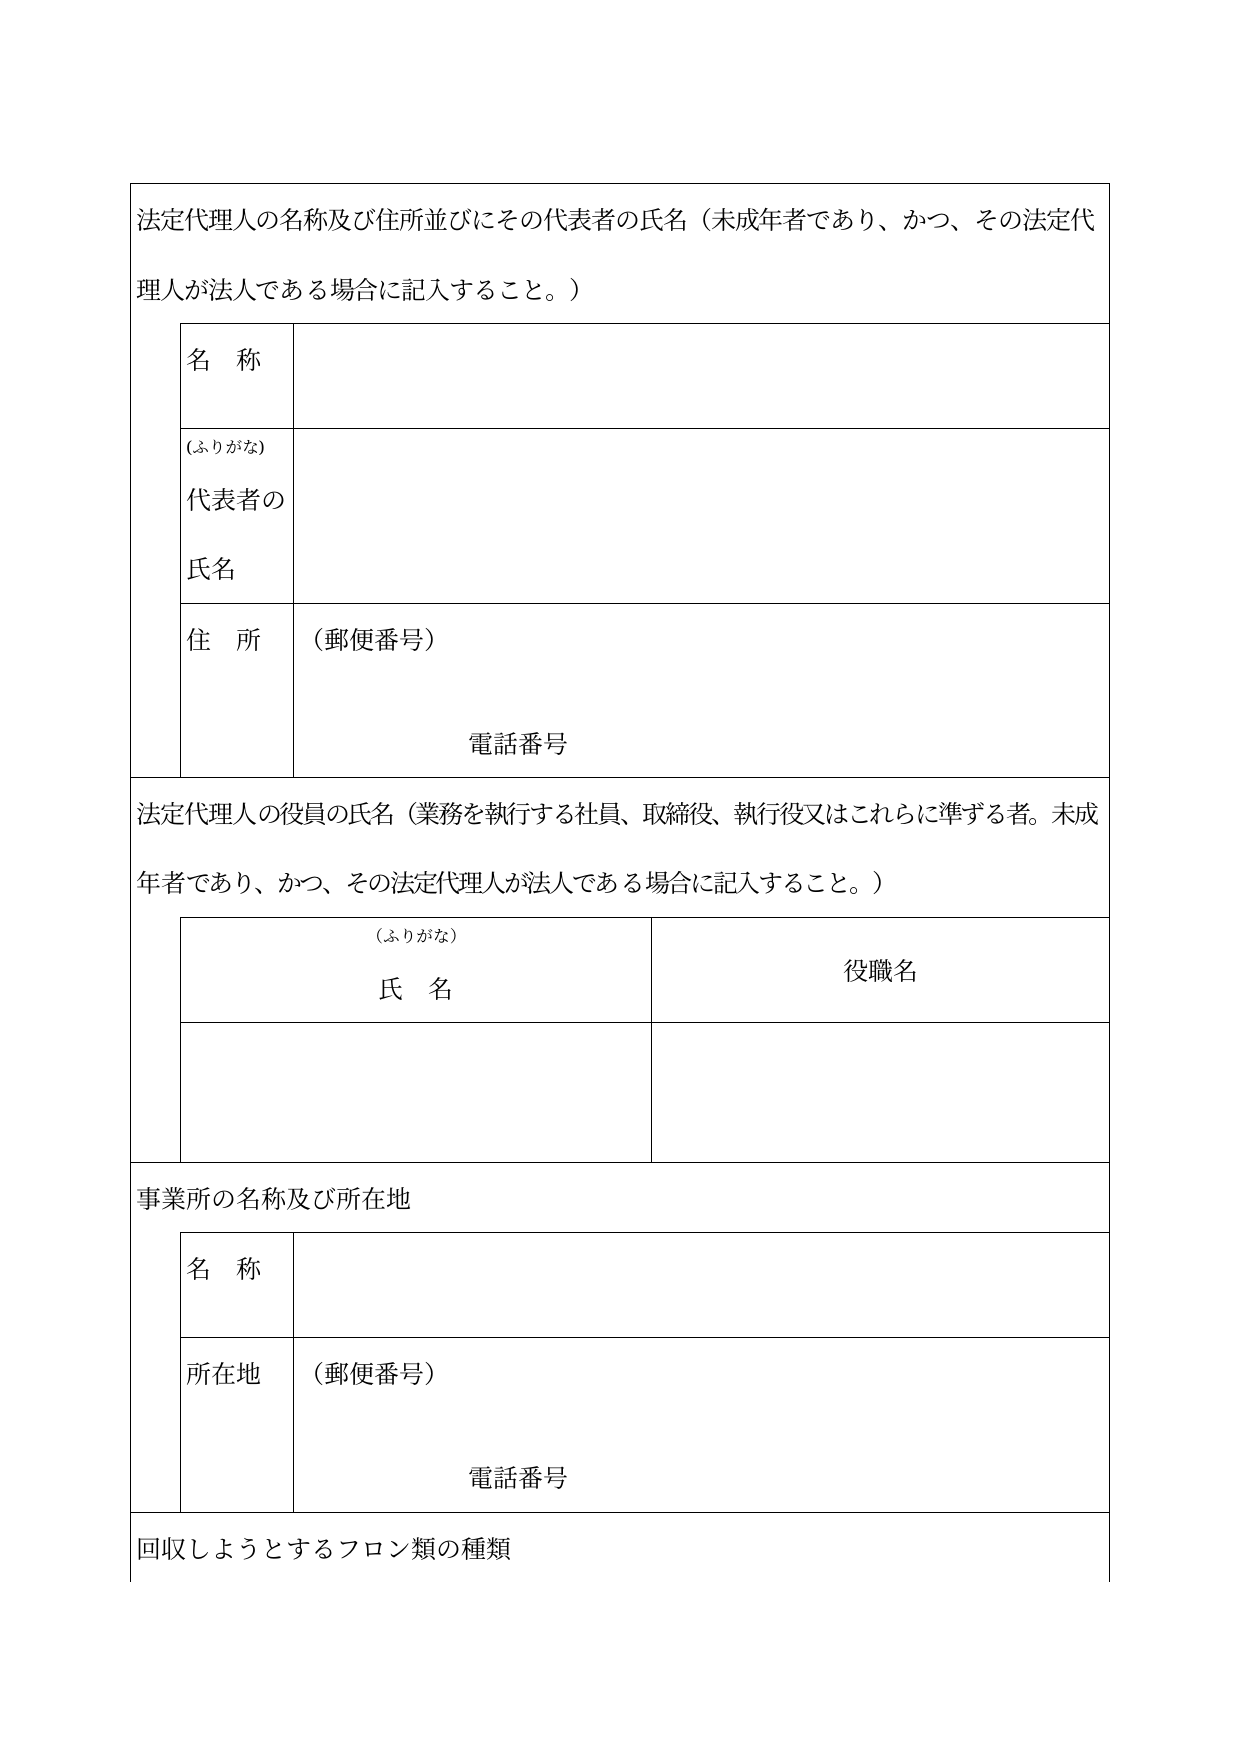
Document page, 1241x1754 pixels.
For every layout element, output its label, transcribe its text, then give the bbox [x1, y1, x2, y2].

table_cell （郵便番号） 電話番号 [294, 1338, 1109, 1512]
table_cell [294, 1233, 1109, 1337]
table_cell 名 称 [181, 324, 293, 428]
table_cell [652, 1023, 1109, 1162]
table_cell [294, 324, 1109, 428]
table_cell [131, 323, 180, 777]
table_cell （ふりがな） 氏 名 [181, 918, 651, 1022]
table_cell 所在地 [181, 1338, 293, 1512]
table_cell 事業所の名称及び所在地 [131, 1163, 1109, 1232]
table_cell [294, 429, 1109, 603]
table_cell 役職名 [652, 918, 1109, 1022]
table_cell 住 所 [181, 604, 293, 777]
table_cell [131, 917, 180, 1162]
table_cell [131, 1232, 180, 1512]
table_cell （郵便番号） 電話番号 [294, 604, 1109, 777]
table_header 法定代理人の名称及び住所並びにその代表者の氏名（未成年者であり、かつ、その法定代理人が法人である場合に記入すること。） [131, 184, 1109, 323]
table_cell 名 称 [181, 1233, 293, 1337]
table_cell 回収しようとするフロン類の種類 [131, 1513, 1109, 1582]
table_cell [181, 1023, 651, 1162]
table_cell (ふりがな) 代表者の氏名 [181, 429, 293, 603]
table_cell 法定代理人の役員の氏名（業務を執行する社員、取締役、執行役又はこれらに準ずる者。未成年者であり、かつ、その法定代理人が法人である場合に記入すること。） [131, 778, 1109, 917]
